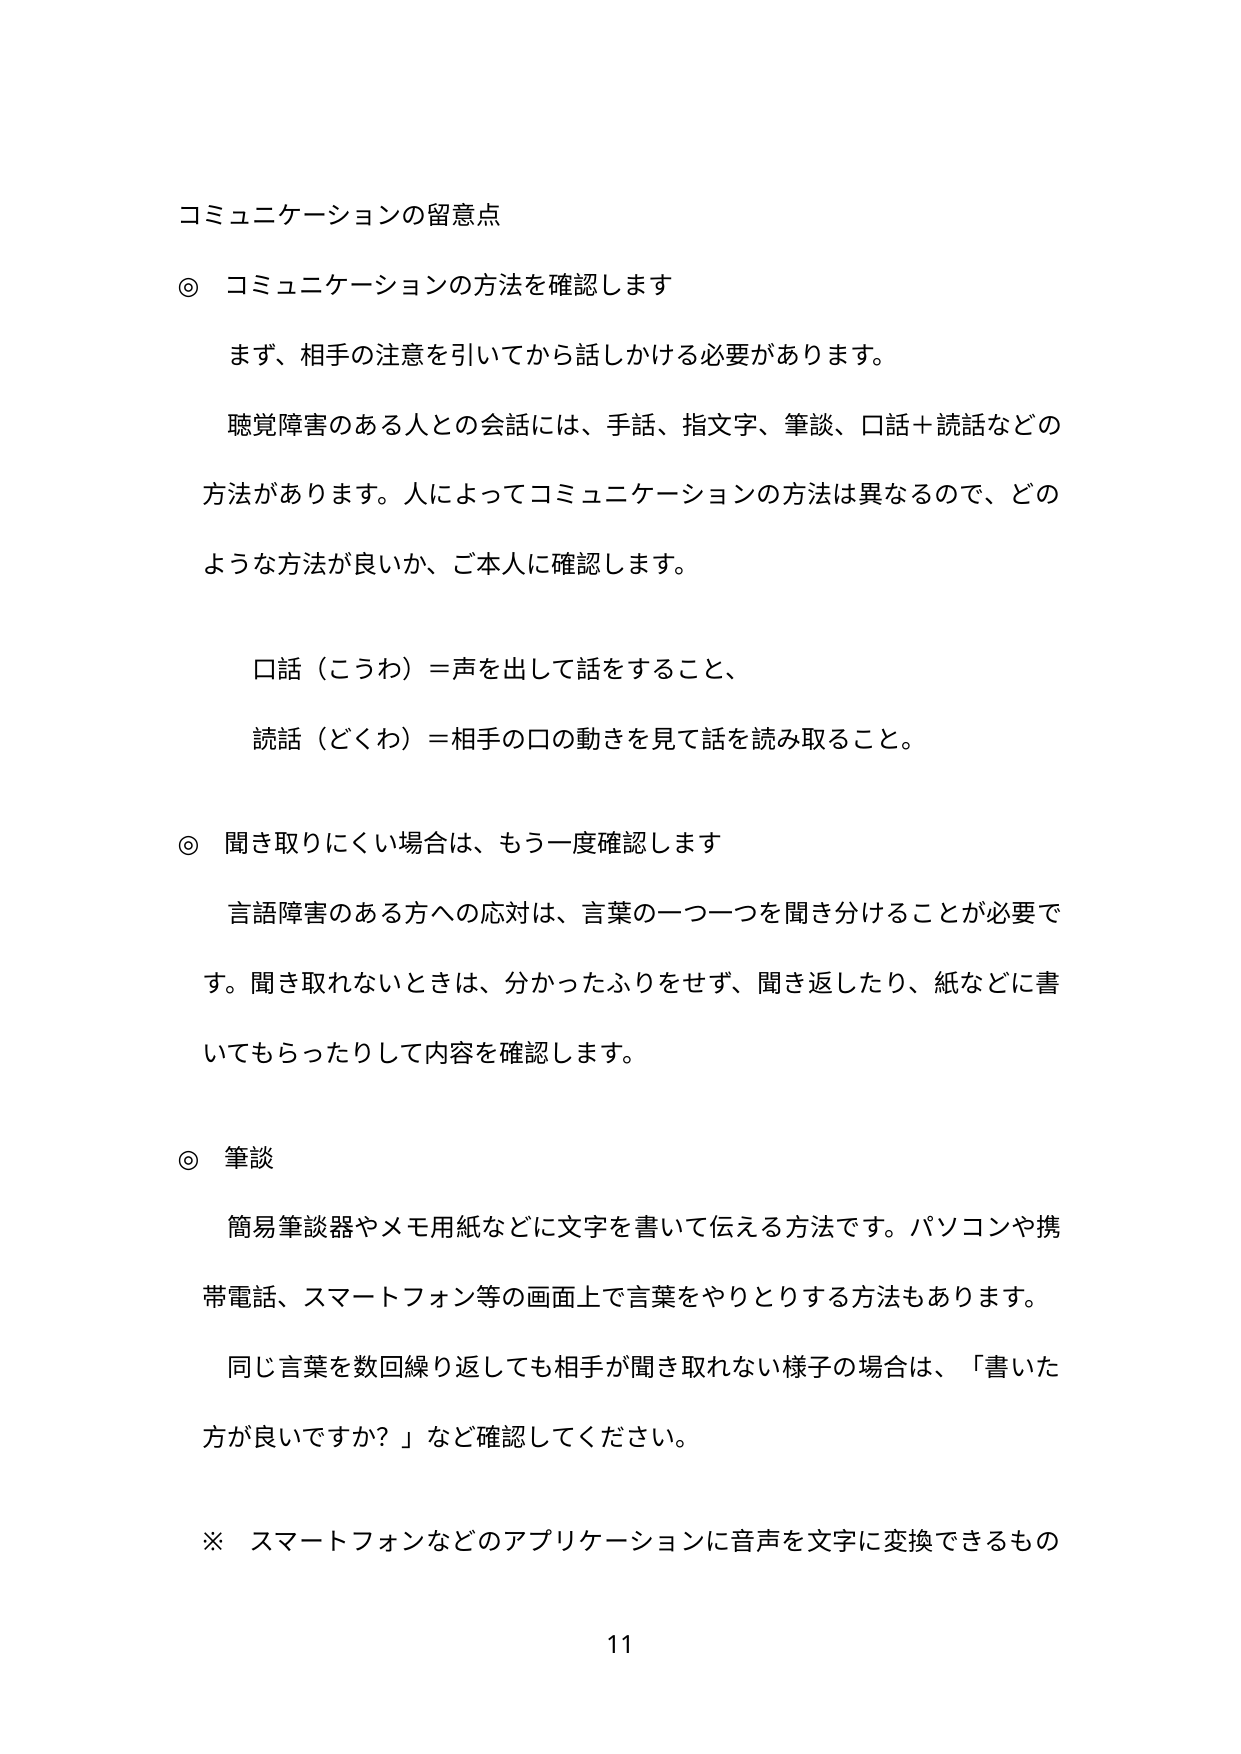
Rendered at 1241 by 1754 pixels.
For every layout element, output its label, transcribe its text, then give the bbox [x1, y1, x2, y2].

text 言語障害のある方への応対は、言葉の一つ一つを聞き分けることが必要です。聞き取れないときは、分かったふりをせず、聞き返したり、紙などに書いてもらったりして内容を確認します。 [202, 877, 1063, 1086]
text まず、相手の注意を引いてから話しかける必要があります。 [202, 319, 1063, 388]
text コミュニケーションの留意点 [177, 179, 1063, 249]
text 聴覚障害のある人との会話には、手話、指文字、筆談、口話＋読話などの方法があります。人によってコミュニケーションの方法は異なるので、どのような方法が良いか、ご本人に確認します。 [202, 388, 1063, 598]
text ◎ コミュニケーションの方法を確認します [177, 249, 1063, 319]
text 簡易筆談器やメモ用紙などに文字を書いて伝える方法です。パソコンや携帯電話、スマートフォン等の画面上で言葉をやりとりする方法もあります。 [202, 1191, 1063, 1331]
text 同じ言葉を数回繰り返しても相手が聞き取れない様子の場合は、「書いた方が良いですか？」など確認してください。 [202, 1331, 1063, 1470]
text ◎ 聞き取りにくい場合は、もう一度確認します [177, 807, 1063, 877]
text 口話（こうわ）＝声を出して話をすること、 [252, 633, 1063, 702]
text 読話（どくわ）＝相手の口の動きを見て話を読み取ること。 [252, 702, 1063, 772]
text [202, 1505, 1063, 1575]
text ◎ 筆談 [177, 1121, 1063, 1191]
